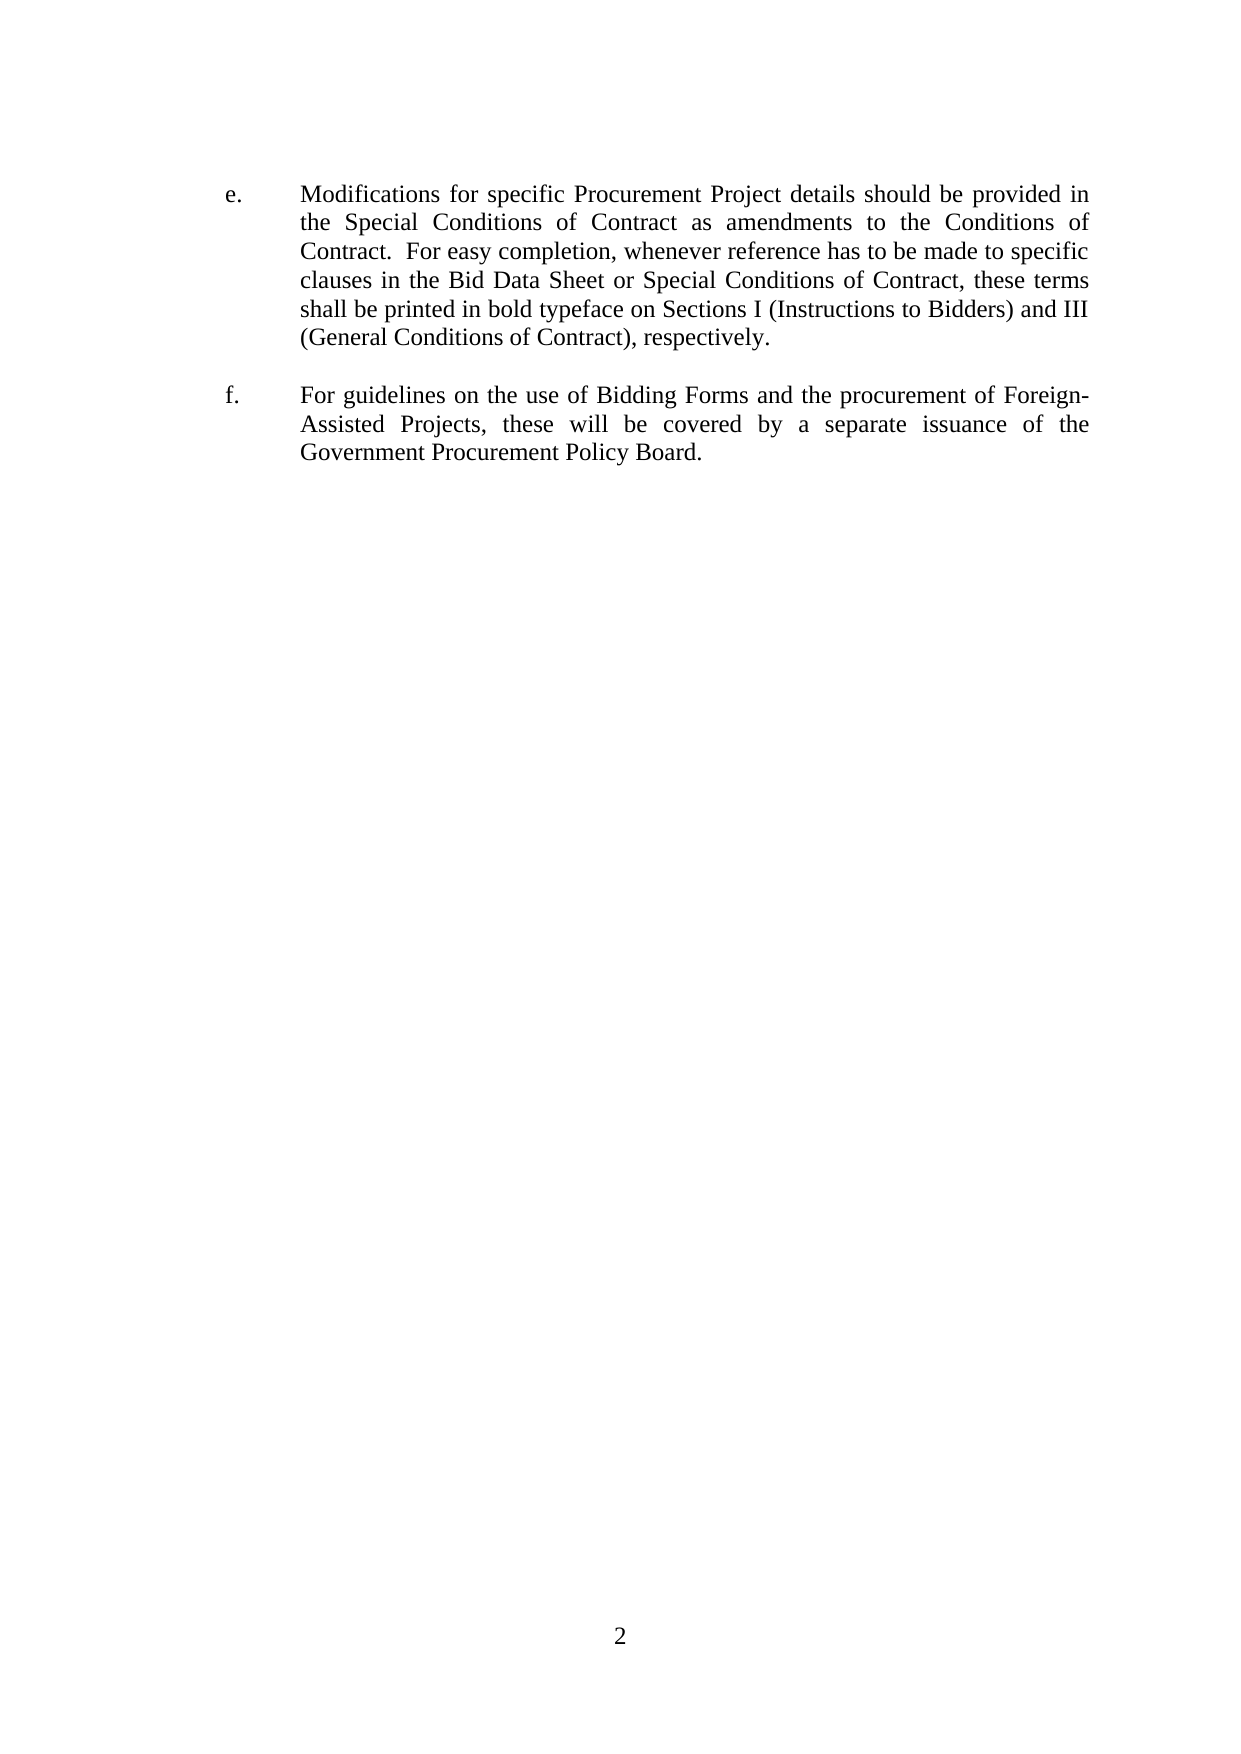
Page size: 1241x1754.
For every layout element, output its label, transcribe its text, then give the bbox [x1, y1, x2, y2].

list Modifications for specific Procurement Project details should be provided in the Special Conditions of Contract as amendments to the Conditions of Contract. For easy completion, whenever reference has to be made to specific clauses in the Bid Data Sheet or Special Conditions of Contract, these terms shall be printed in bold typeface on Sections I (Instructions to Bidders) and III (General Conditions of Contract), respectively. [225, 179, 1090, 351]
list For guidelines on the use of Bidding Forms and the procurement of Foreign-Assisted Projects, these will be covered by a separate issuance of the Government Procurement Policy Board. [225, 380, 1090, 466]
